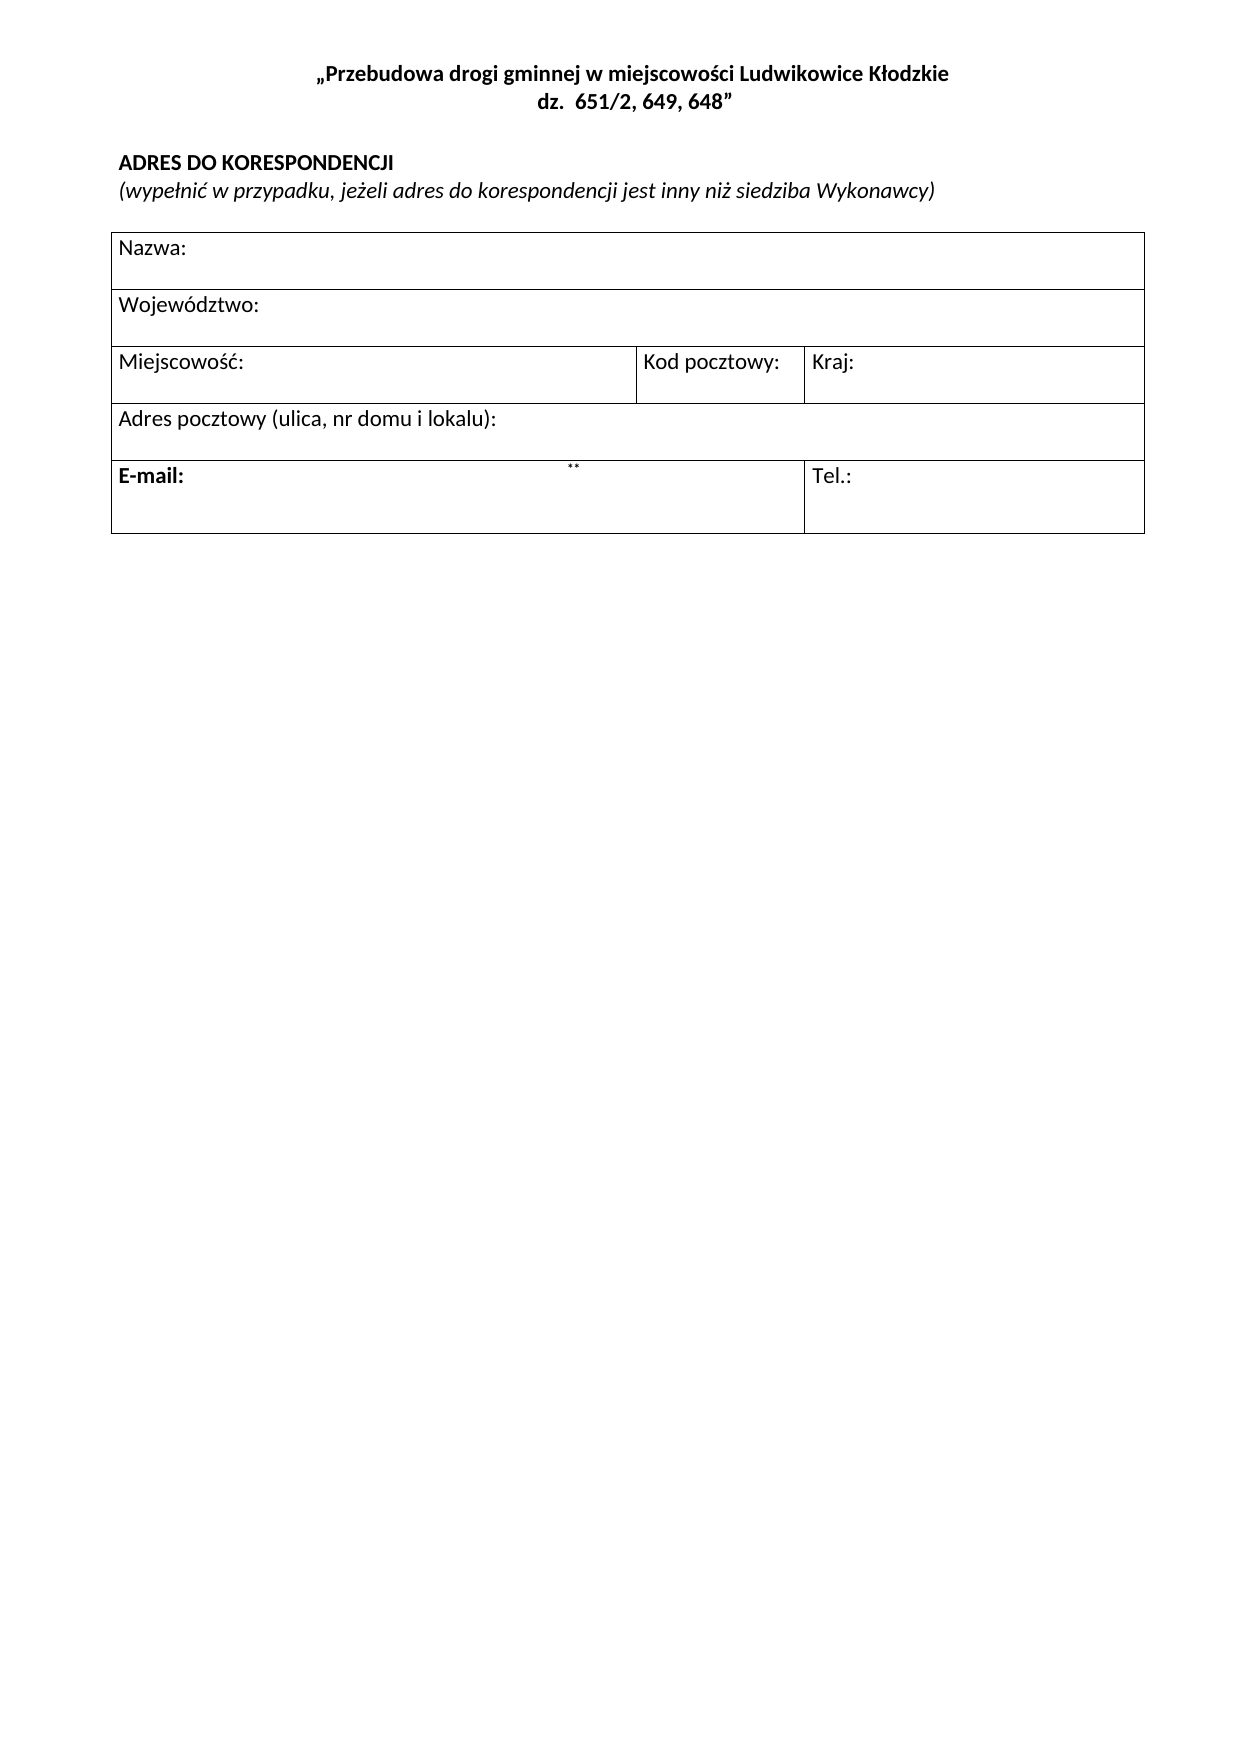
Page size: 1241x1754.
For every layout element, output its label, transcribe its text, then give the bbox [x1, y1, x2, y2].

table_cell Miejscowość: [112, 347, 636, 403]
table_cell Tel.: [805, 461, 1144, 532]
table_cell Adres pocztowy (ulica, nr domu i lokalu): [112, 404, 1144, 460]
table_cell Nazwa: [112, 233, 1144, 289]
table_cell Województwo: [112, 290, 1144, 346]
table_cell Kraj: [805, 347, 1144, 403]
table_cell E-mail: ** [112, 461, 804, 532]
table_header ADRES DO KORESPONDENCJI (wypełnić w przypadku, jeżeli adres do korespondencji jest inny niż siedziba Wykonawcy) [111, 148, 1144, 232]
table_cell Kod pocztowy: [637, 347, 804, 403]
